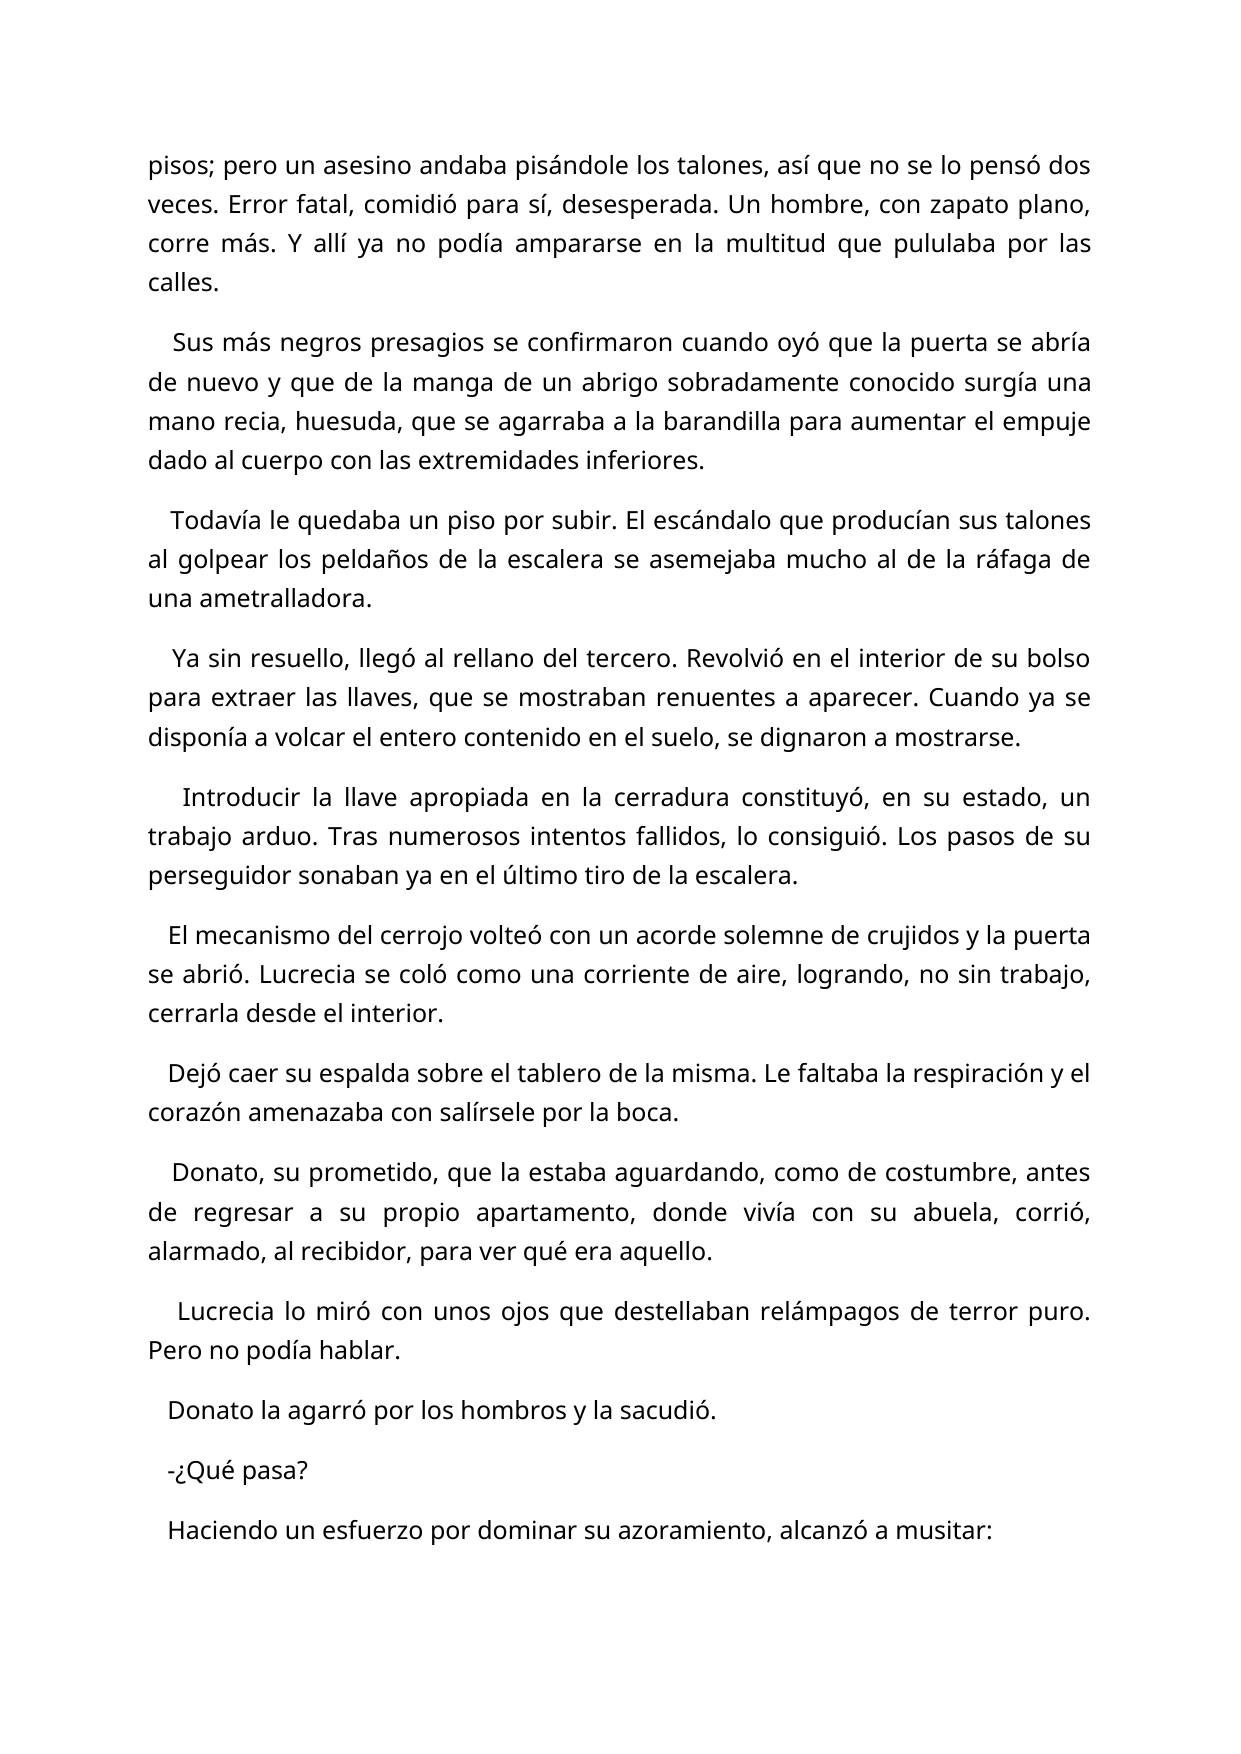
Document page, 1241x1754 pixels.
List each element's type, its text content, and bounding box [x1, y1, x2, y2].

text Haciendo un esfuerzo por dominar su azoramiento, alcanzó a musitar: [148, 1513, 1093, 1547]
text Lucrecia lo miró con unos ojos que destellaban relámpagos de terror puro. Pero no podía hablar. [148, 1293, 1093, 1367]
text Sus más negros presagios se confirmaron cuando oyó que la puerta se abría de nuevo y que de la manga de un abrigo sobradamente conocido surgía una mano recia, huesuda, que se agarraba a la barandilla para aumentar el empuje dado al cuerpo con las extremidades inferiores. [148, 325, 1093, 477]
text -¿Qué pasa? [148, 1453, 1093, 1487]
text Dejó caer su espalda sobre el tablero de la misma. Le faltaba la respiración y el corazón amenazaba con salírsele por la boca. [148, 1056, 1093, 1129]
text Introducir la llave apropiada en la cerradura constituyó, en su estado, un trabajo arduo. Tras numerosos intentos fallidos, lo consiguió. Los pasos de su perseguidor sonaban ya en el último tiro de la escalera. [148, 779, 1093, 892]
text Donato, su prometido, que la estaba aguardando, como de costumbre, antes de regresar a su propio apartamento, donde vivía con su abuela, corrió, alarmado, al recibidor, para ver qué era aquello. [148, 1155, 1093, 1267]
text Donato la agarró por los hombros y la sacudió. [148, 1393, 1093, 1427]
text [148, 148, 1093, 299]
text Todavía le quedaba un piso por subir. El escándalo que producían sus talones al golpear los peldaños de la escalera se asemejaba mucho al de la ráfaga de una ametralladora. [148, 503, 1093, 615]
text El mecanismo del cerrojo volteó con un acorde solemne de crujidos y la puerta se abrió. Lucrecia se coló como una corriente de aire, logrando, no sin trabajo, cerrarla desde el interior. [148, 918, 1093, 1030]
text Ya sin resuello, llegó al rellano del tercero. Revolvió en el interior de su bolso para extraer las llaves, que se mostraban renuentes a aparecer. Cuando ya se disponía a volcar el entero contenido en el suelo, se dignaron a mostrarse. [148, 641, 1093, 753]
